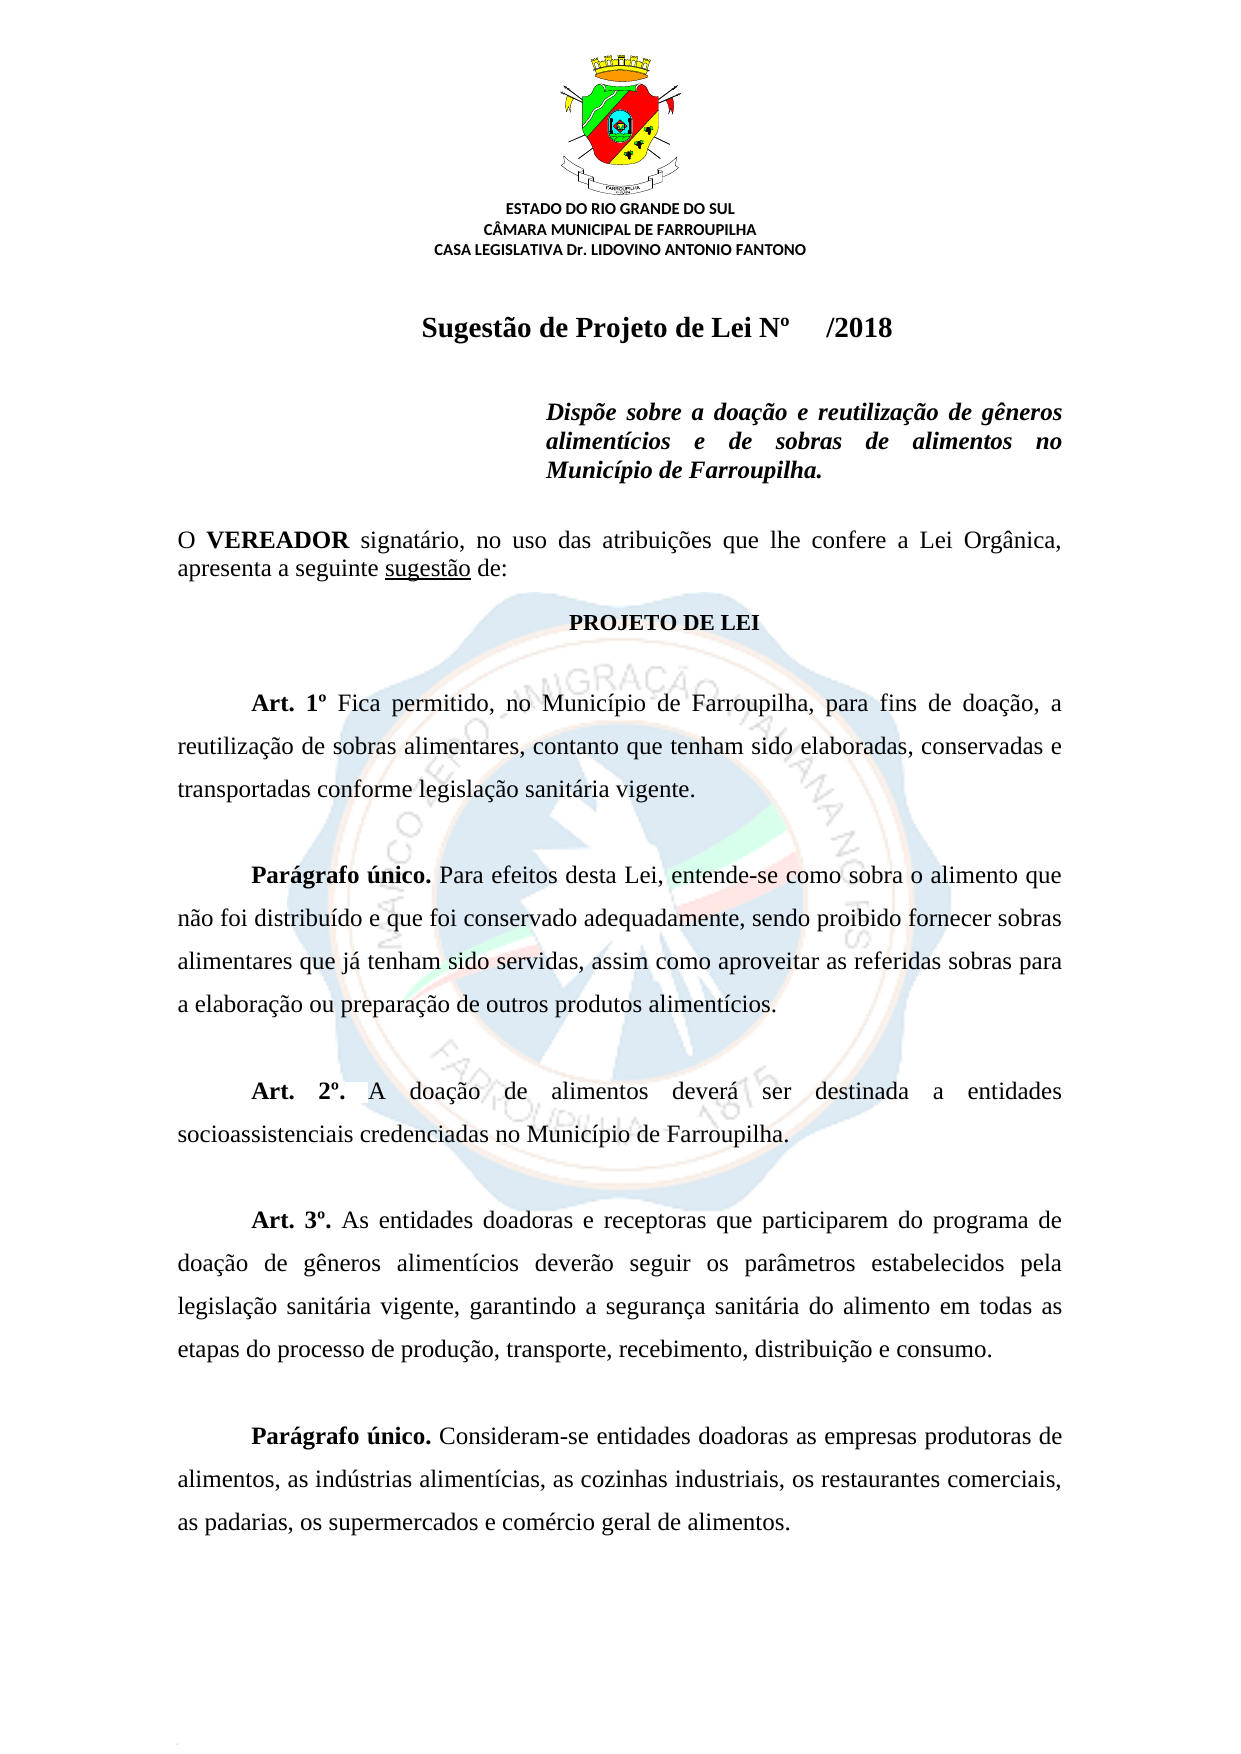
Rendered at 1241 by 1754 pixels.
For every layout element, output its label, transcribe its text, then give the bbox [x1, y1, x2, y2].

text Art. 3º. As entidades doadoras e receptoras que participarem do programa de doação de gêneros alimentícios deverão seguir os parâmetros estabelecidos pela legislação sanitária vigente, garantindo a segurança sanitária do alimento em todas as etapas do processo de produção, transporte, recebimento, distribuição e consumo. [177, 1205, 1063, 1363]
text Sugestão de Projeto de Lei Nº /2018 [177, 310, 1063, 343]
text Dispõe sobre a doação e reutilização de gêneros alimentícios e de sobras de alimentos no Município de Farroupilha. [546, 397, 1063, 483]
text O VEREADOR signatário, no uso das atribuições que lhe confere a Lei Orgânica, apresenta a seguinte sugestão de: [177, 525, 1063, 582]
text Parágrafo único. Para efeitos desta Lei, entende-se como sobra o alimento que não foi distribuído e que foi conservado adequadamente, sendo proibido fornecer sobras alimentares que já tenham sido servidas, assim como aproveitar as referidas sobras para a elaboração ou preparação de outros produtos alimentícios. [177, 860, 1063, 1018]
text Parágrafo único. Consideram-se entidades doadoras as empresas produtoras de alimentos, as indústrias alimentícias, as cozinhas industriais, os restaurantes comerciais, as padarias, os supermercados e comércio geral de alimentos. [177, 1421, 1063, 1536]
text PROJETO DE LEI [177, 609, 1063, 635]
text Art. 1º Fica permitido, no Município de Farroupilha, para fins de doação, a reutilização de sobras alimentares, contanto que tenham sido elaboradas, conservadas e transportadas conforme legislação sanitária vigente. [177, 688, 1063, 803]
text Art. 2º. A doação de alimentos deverá ser destinada a entidades socioassistenciais credenciadas no Município de Farroupilha. [177, 1076, 1063, 1148]
